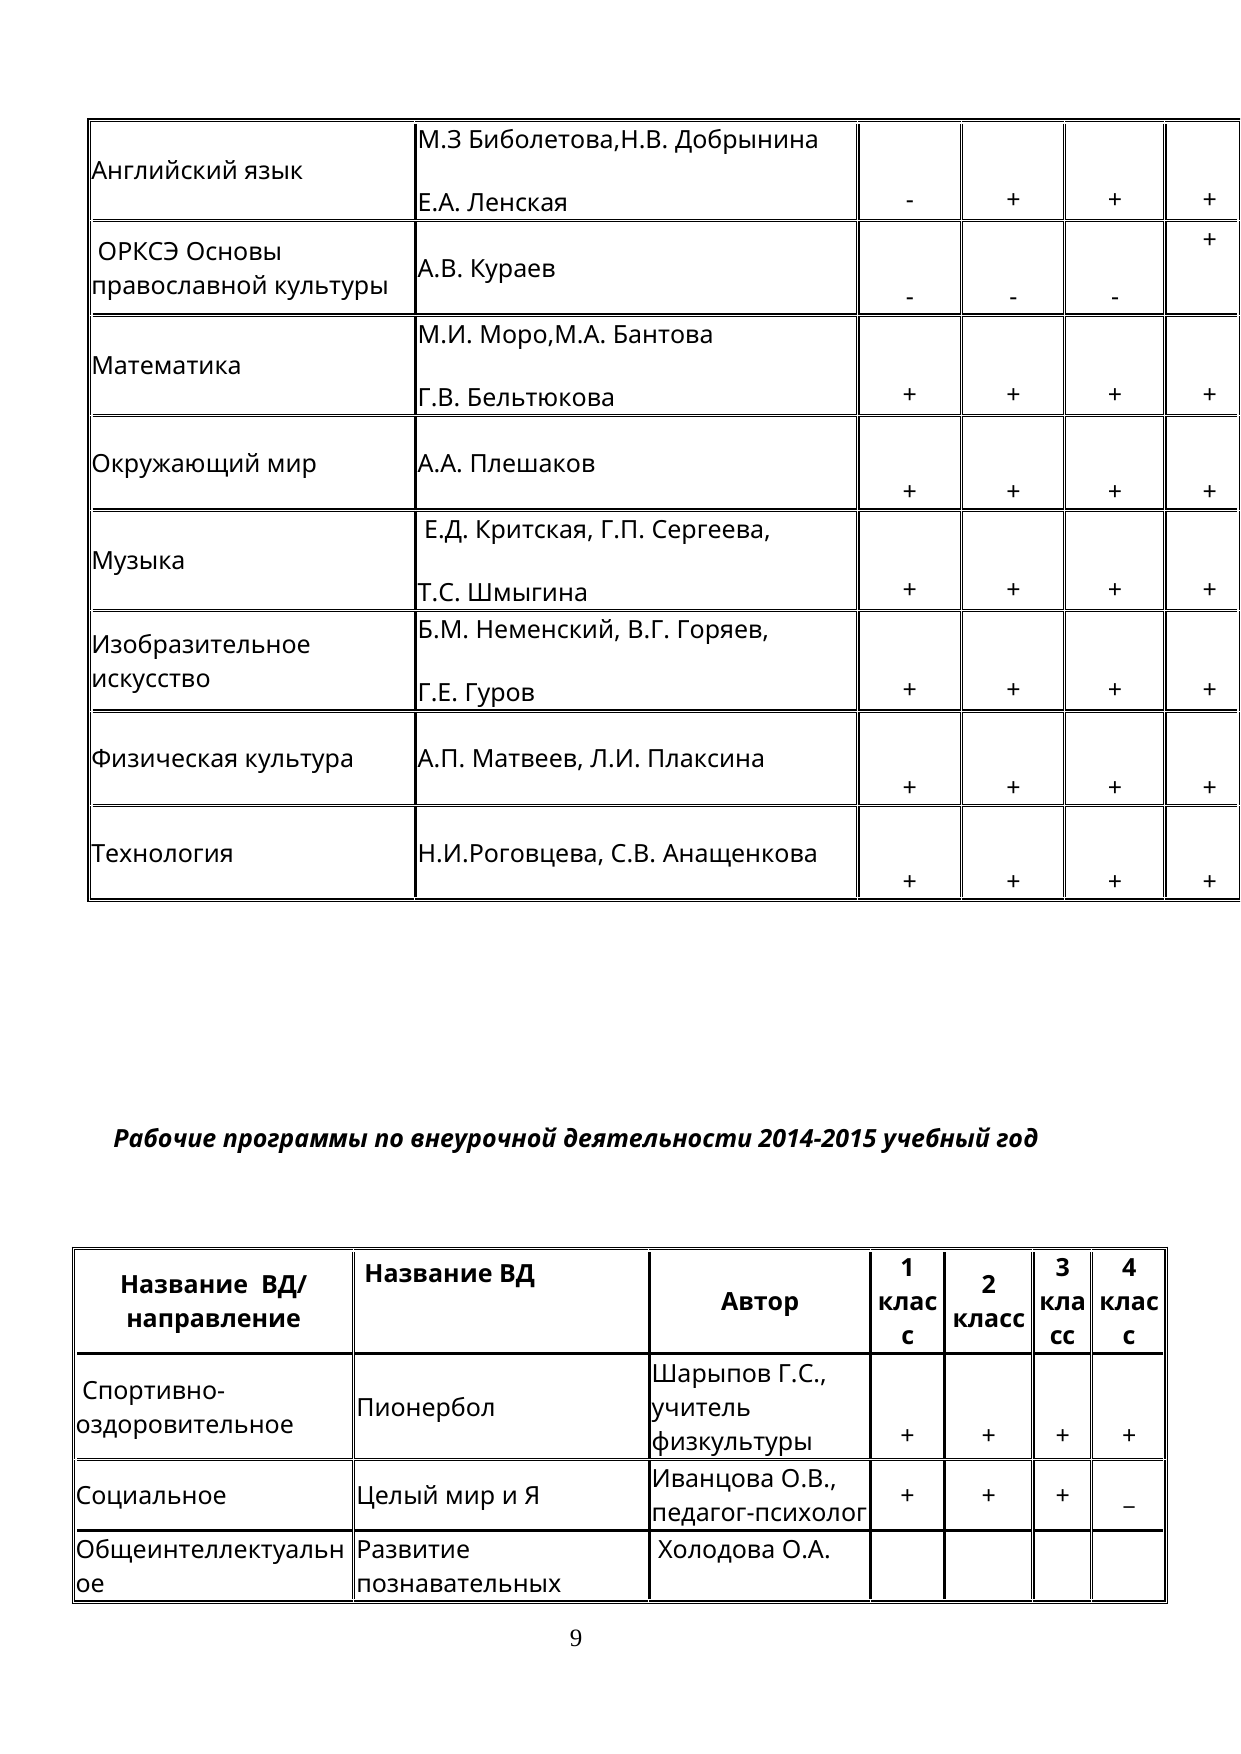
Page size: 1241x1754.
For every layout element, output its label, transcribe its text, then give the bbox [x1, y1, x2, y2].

table_cell + [1165, 122, 1239, 219]
table_cell А.П. Матвеев, Л.И. Плаксина [417, 713, 856, 804]
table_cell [75, 1529, 354, 1600]
table_cell + [944, 1529, 1033, 1600]
table_cell + [1035, 1355, 1090, 1457]
table_cell А.А. Плешаков [417, 417, 856, 508]
table_cell Холодова О.А. [649, 1532, 870, 1600]
table_cell Музыка [91, 508, 414, 609]
table_cell + [1165, 804, 1240, 898]
table_cell _ [1093, 1458, 1165, 1529]
table_cell + [961, 122, 1065, 219]
table_cell Социальное [75, 1458, 352, 1529]
table_cell + [872, 1355, 943, 1457]
table_cell + [1066, 417, 1163, 508]
table_cell + [860, 713, 960, 804]
table_cell + [1066, 512, 1163, 609]
table_cell + [860, 612, 960, 709]
table_header 1 класс [870, 1250, 944, 1352]
table_cell + [1167, 313, 1239, 414]
table_cell Изобразительное искусство [89, 609, 415, 709]
table_cell ОРКСЭ Основы православной культуры [89, 219, 415, 313]
table_cell - [858, 122, 961, 219]
table_cell - [1066, 222, 1163, 313]
table_cell + [860, 417, 960, 508]
table_cell Английский язык [91, 120, 415, 219]
table_cell + [1035, 1461, 1090, 1529]
table_cell + [963, 317, 1063, 414]
table_cell + [1065, 120, 1165, 219]
table_cell + [1167, 709, 1239, 804]
table_cell + [1165, 609, 1240, 709]
table_header Название ВД/ направление [75, 1250, 354, 1352]
table_header 4 класс [1092, 1250, 1164, 1352]
table_cell + [1167, 508, 1239, 609]
table_cell М.И. Моро,М.А. Бантова Г.В. Бельтюкова [417, 317, 856, 414]
table_cell Окружающий мир [89, 414, 415, 508]
table_cell Пионербол [355, 1355, 648, 1457]
table_cell + [860, 317, 960, 414]
table_cell + [872, 1461, 943, 1529]
table_cell Н.И.Роговцева, С.В. Анащенкова [415, 804, 858, 898]
table_cell + [1066, 713, 1163, 804]
table_cell Б.М. Неменский, В.Г. Горяев, Г.Е. Гуров [417, 612, 856, 709]
table_header 2 класс [944, 1248, 1033, 1352]
table_header Название ВД [354, 1248, 649, 1352]
table_cell Е.Д. Критская, Г.П. Сергеева, Т.С. Шмыгина [417, 512, 856, 609]
table_cell + [963, 417, 1063, 508]
table_cell + [961, 807, 1065, 898]
table_cell + [963, 713, 1063, 804]
table_cell Иванцова О.В., педагог-психолог [651, 1461, 869, 1529]
table_cell + [860, 512, 960, 609]
table_cell + [1033, 1532, 1092, 1600]
table_cell А.В. Кураев [417, 222, 856, 313]
table_cell + [946, 1461, 1031, 1529]
table_cell Технология [89, 804, 415, 898]
table_cell Математика [91, 313, 414, 414]
table_cell М.З Биболетова,Н.В. Добрынина Е.А. Ленская [415, 120, 858, 219]
table_cell + [1165, 219, 1240, 313]
table_cell + [1093, 1352, 1164, 1457]
table_cell + [963, 512, 1063, 609]
table_cell + [1092, 1529, 1164, 1600]
table_cell - [963, 222, 1063, 313]
table_cell + [1066, 317, 1163, 414]
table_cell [354, 1532, 649, 1600]
table_header 3 класс [1033, 1250, 1092, 1352]
table_cell + [946, 1355, 1031, 1457]
table_header Автор [649, 1250, 870, 1352]
table_cell - [860, 222, 960, 313]
text Рабочие программы по внеурочной деятельности 2014-2015 учебный год [89, 1120, 1063, 1154]
table_cell + [858, 807, 961, 898]
table_cell + [1066, 612, 1163, 709]
table_cell Физическая культура [91, 709, 414, 804]
table_cell + [963, 612, 1063, 709]
table_cell Шарыпов Г.С., учитель физкультуры [651, 1355, 869, 1457]
table_cell Целый мир и Я [355, 1461, 648, 1529]
table_cell Спортивно-оздоровительное [75, 1352, 352, 1457]
table_cell + [870, 1532, 944, 1600]
table_cell + [1065, 804, 1165, 898]
table_cell + [1165, 414, 1240, 508]
